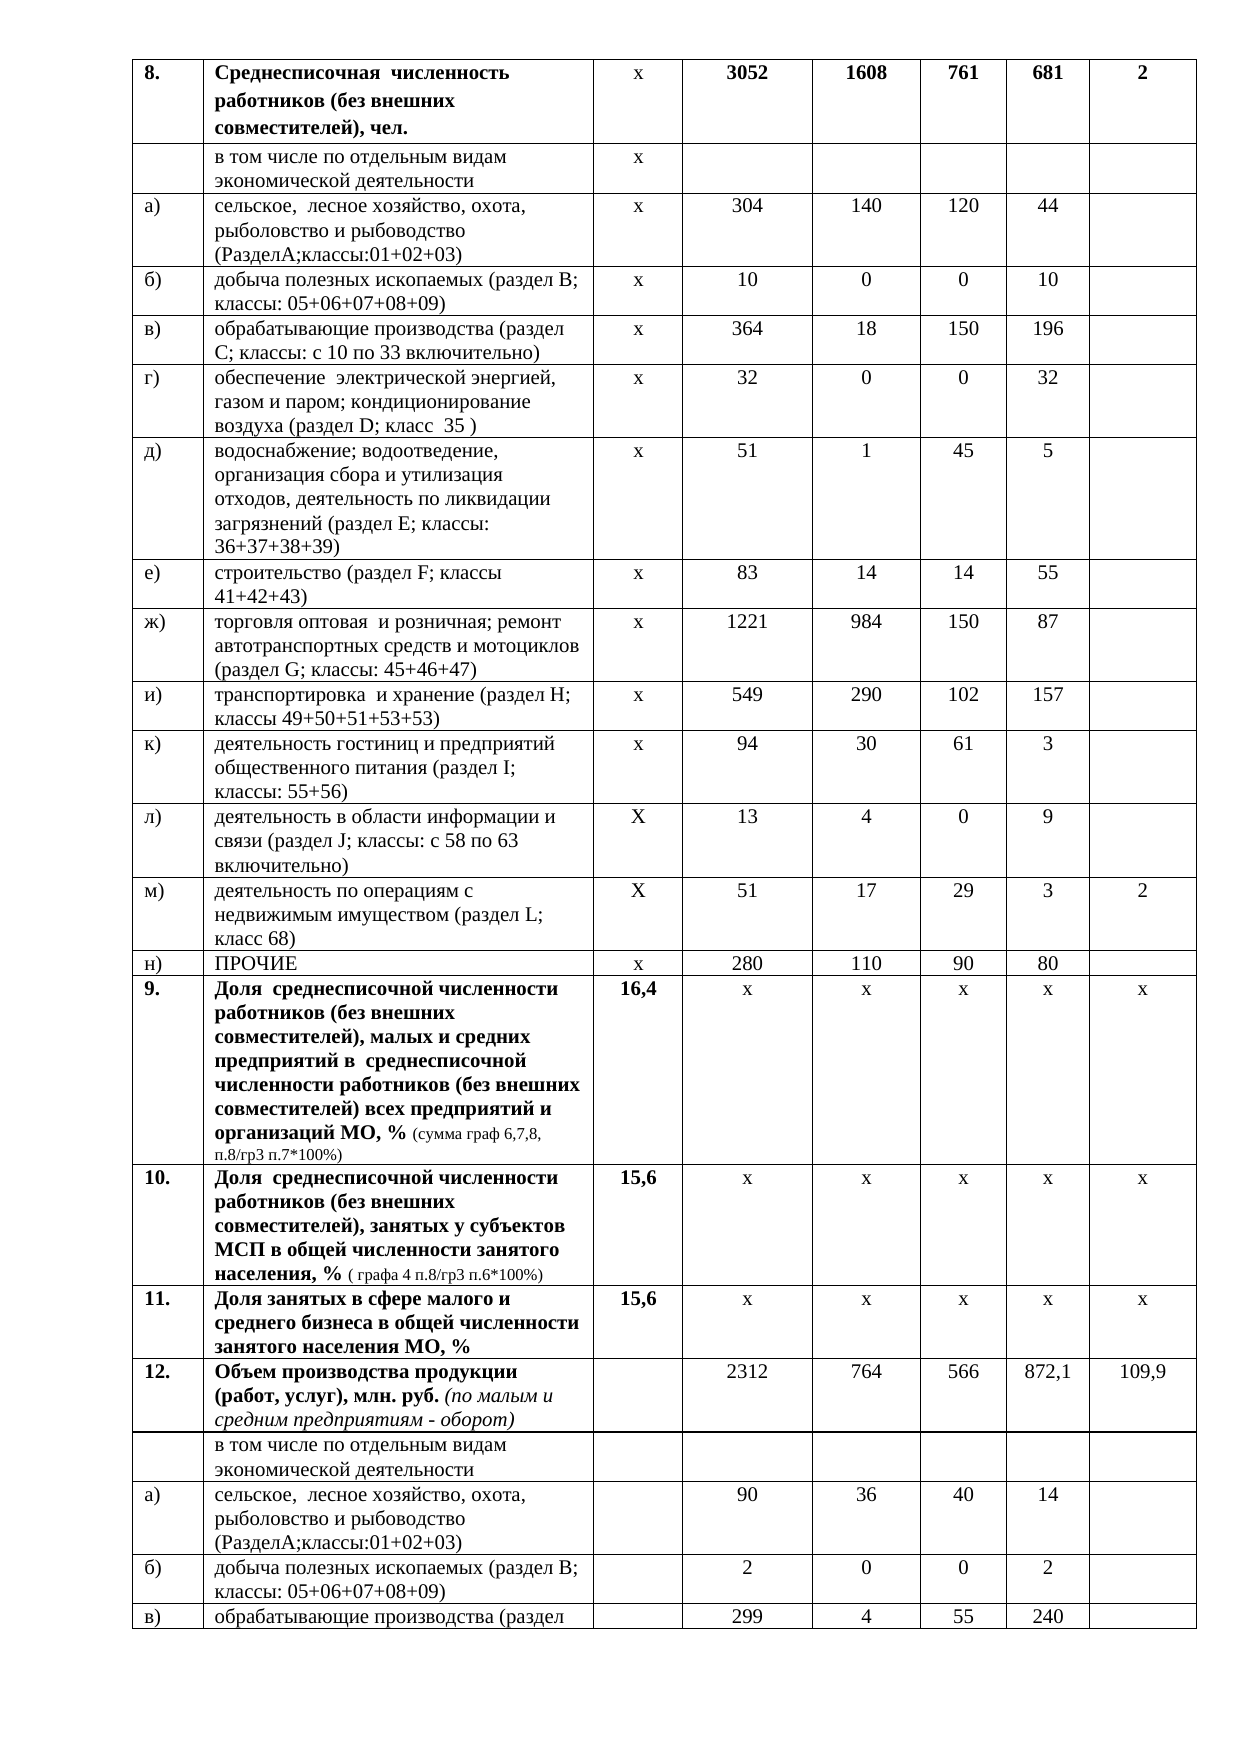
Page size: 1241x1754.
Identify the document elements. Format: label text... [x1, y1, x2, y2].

table_cell н) [133, 951, 203, 975]
table_cell 29 [921, 878, 1006, 950]
table_cell 549 [683, 682, 812, 730]
table_cell [1090, 804, 1196, 877]
table_cell 55 [921, 1604, 1006, 1628]
table_cell Х [594, 878, 682, 950]
table_cell [1090, 267, 1196, 315]
table_cell д) [133, 438, 203, 558]
table_cell деятельность в области информации и связи (раздел J; классы: с 58 по 63 включительно) [204, 804, 593, 877]
table_cell х [594, 60, 682, 143]
table_cell обрабатывающие производства (раздел С; классы: с 10 по 33 включительно) [204, 316, 593, 364]
table_cell 10. [133, 1165, 203, 1285]
table_cell сельское, лесное хозяйство, охота, рыболовство и рыбоводство (РазделА;классы:01+02+03) [204, 1482, 593, 1554]
table_cell 14 [813, 560, 920, 608]
table_cell [1090, 144, 1196, 192]
table_cell х [594, 438, 682, 558]
table_cell [594, 1359, 682, 1431]
table_cell 10 [1007, 267, 1089, 315]
table_cell [1090, 1604, 1196, 1628]
table_cell х [1007, 1286, 1089, 1358]
table_cell Доля среднесписочной численности работников (без внешних совместителей), малых и средних предприятий в среднесписочной численности работников (без внешних совместителей) всех предприятий и организаций МО, % (сумма граф 6,7,8, п.8/гр3 п.7*100%) [204, 976, 593, 1163]
table_cell 290 [813, 682, 920, 730]
table_cell 1608 [813, 60, 920, 143]
table_cell 2 [1007, 1555, 1089, 1603]
table_cell 8. [133, 60, 203, 143]
table_cell [1090, 1482, 1196, 1554]
table_cell х [1090, 976, 1196, 1163]
table_cell 51 [683, 878, 812, 950]
table_cell 299 [683, 1604, 812, 1628]
table_cell деятельность по операциям с недвижимым имуществом (раздел L; класс 68) [204, 878, 593, 950]
table_cell 120 [921, 194, 1006, 266]
table_cell обеспечение электрической энергией, газом и паром; кондиционирование воздуха (раздел D; класс 35 ) [204, 365, 593, 437]
table_cell х [1007, 976, 1089, 1163]
table_cell Доля среднесписочной численности работников (без внешних совместителей), занятых у субъектов МСП в общей численности занятого населения, % ( графа 4 п.8/гр3 п.6*100%) [204, 1165, 593, 1285]
table_cell 280 [683, 951, 812, 975]
table_cell в том числе по отдельным видам экономической деятельности [204, 144, 593, 192]
table_cell б) [133, 267, 203, 315]
table_cell [133, 1433, 203, 1481]
table_cell 44 [1007, 194, 1089, 266]
table_cell деятельность гостиниц и предприятий общественного питания (раздел I; классы: 55+56) [204, 731, 593, 803]
table_cell 17 [813, 878, 920, 950]
table_cell 32 [683, 365, 812, 437]
table_cell х [594, 609, 682, 681]
table_cell сельское, лесное хозяйство, охота, рыболовство и рыбоводство (РазделА;классы:01+02+03) [204, 194, 593, 266]
table_cell [921, 1433, 1006, 1481]
table_cell 304 [683, 194, 812, 266]
table_cell г) [133, 365, 203, 437]
table_cell Среднесписочная численность работников (без внешних совместителей), чел. [204, 60, 593, 143]
table_cell х [813, 1286, 920, 1358]
table_cell 240 [1007, 1604, 1089, 1628]
table_cell 51 [683, 438, 812, 558]
table_cell 11. [133, 1286, 203, 1358]
table_cell и) [133, 682, 203, 730]
table_cell 566 [921, 1359, 1006, 1431]
table_cell х [1090, 1286, 1196, 1358]
table_cell 94 [683, 731, 812, 803]
table_cell м) [133, 878, 203, 950]
table_cell х [594, 316, 682, 364]
table_cell 30 [813, 731, 920, 803]
table_cell 102 [921, 682, 1006, 730]
table_cell Х [594, 804, 682, 877]
table_cell 4 [813, 804, 920, 877]
table_cell 364 [683, 316, 812, 364]
table_cell 150 [921, 609, 1006, 681]
table_cell 0 [921, 365, 1006, 437]
table_cell х [683, 1286, 812, 1358]
table_cell х [594, 560, 682, 608]
table_cell 14 [921, 560, 1006, 608]
table_cell 157 [1007, 682, 1089, 730]
table_cell [813, 1433, 920, 1481]
table_cell [1090, 951, 1196, 975]
table_cell х [921, 976, 1006, 1163]
table_cell водоснабжение; водоотведение, организация сбора и утилизация отходов, деятельность по ликвидации загрязнений (раздел Е; классы: 36+37+38+39) [204, 438, 593, 558]
table_cell 0 [813, 267, 920, 315]
table_cell х [594, 682, 682, 730]
table_cell 0 [921, 1555, 1006, 1603]
table_cell л) [133, 804, 203, 877]
table_cell 32 [1007, 365, 1089, 437]
table_cell 1 [813, 438, 920, 558]
table_cell х [683, 976, 812, 1163]
table_cell [1090, 316, 1196, 364]
table_cell х [921, 1286, 1006, 1358]
table_cell [1090, 1555, 1196, 1603]
table_cell [1090, 731, 1196, 803]
table_cell 14 [1007, 1482, 1089, 1554]
table_cell 150 [921, 316, 1006, 364]
table_cell 80 [1007, 951, 1089, 975]
table_cell [813, 144, 920, 192]
table_cell 2 [1090, 878, 1196, 950]
table_cell в том числе по отдельным видам экономической деятельности [204, 1433, 593, 1481]
table_cell добыча полезных ископаемых (раздел В; классы: 05+06+07+08+09) [204, 267, 593, 315]
table_cell х [594, 144, 682, 192]
table_cell е) [133, 560, 203, 608]
table_cell Доля занятых в сфере малого и среднего бизнеса в общей численности занятого населения МО, % [204, 1286, 593, 1358]
table_cell х [1007, 1165, 1089, 1285]
table_cell [1090, 609, 1196, 681]
table_cell х [683, 1165, 812, 1285]
table_cell 9 [1007, 804, 1089, 877]
table_cell [1090, 365, 1196, 437]
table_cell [204, 1604, 593, 1628]
table_cell 15,6 [594, 1286, 682, 1358]
table_cell 4 [813, 1604, 920, 1628]
table_cell [594, 1433, 682, 1481]
table_cell 3052 [683, 60, 812, 143]
table_cell 10 [683, 267, 812, 315]
table_cell [594, 1604, 682, 1628]
table_cell [921, 144, 1006, 192]
table_cell 3 [1007, 731, 1089, 803]
table_cell 2312 [683, 1359, 812, 1431]
table_cell [1090, 1433, 1196, 1481]
table_cell х [594, 951, 682, 975]
table_cell 872,1 [1007, 1359, 1089, 1431]
table_cell 15,6 [594, 1165, 682, 1285]
table_cell х [813, 976, 920, 1163]
table_cell 764 [813, 1359, 920, 1431]
table_cell [683, 1433, 812, 1481]
table_cell 90 [683, 1482, 812, 1554]
table_cell х [921, 1165, 1006, 1285]
table_cell 18 [813, 316, 920, 364]
table_cell 0 [921, 804, 1006, 877]
table_cell [1007, 1433, 1089, 1481]
table_cell х [594, 267, 682, 315]
table_cell 87 [1007, 609, 1089, 681]
table_cell 45 [921, 438, 1006, 558]
table_cell [1007, 144, 1089, 192]
table_cell транспортировка и хранение (раздел Н; классы 49+50+51+53+53) [204, 682, 593, 730]
table_cell [683, 144, 812, 192]
table_cell [1090, 438, 1196, 558]
table_cell 2 [1090, 60, 1196, 143]
table_cell 36 [813, 1482, 920, 1554]
table_cell [133, 144, 203, 192]
table_cell [594, 1555, 682, 1603]
table_cell 90 [921, 951, 1006, 975]
table_cell а) [133, 194, 203, 266]
table_cell 16,4 [594, 976, 682, 1163]
table_cell 761 [921, 60, 1006, 143]
table_cell ж) [133, 609, 203, 681]
table_cell 0 [921, 267, 1006, 315]
table_cell х [594, 365, 682, 437]
table_cell строительство (раздел F; классы 41+42+43) [204, 560, 593, 608]
table_cell Объем производства продукции (работ, услуг), млн. руб. (по малым и средним предприятиям - оборот) [204, 1359, 593, 1431]
table_cell [594, 1482, 682, 1554]
table_cell 13 [683, 804, 812, 877]
table_cell 110 [813, 951, 920, 975]
table_cell х [813, 1165, 920, 1285]
table_cell к) [133, 731, 203, 803]
table_cell х [594, 731, 682, 803]
table_cell 681 [1007, 60, 1089, 143]
table_cell 0 [813, 1555, 920, 1603]
table_cell 109,9 [1090, 1359, 1196, 1431]
table_cell 61 [921, 731, 1006, 803]
table_cell в) [133, 1604, 203, 1628]
table_cell 40 [921, 1482, 1006, 1554]
table_cell х [594, 194, 682, 266]
table_cell 2 [683, 1555, 812, 1603]
table_cell в) [133, 316, 203, 364]
table_cell 1221 [683, 609, 812, 681]
table_cell 3 [1007, 878, 1089, 950]
table_cell 9. [133, 976, 203, 1163]
table_cell [1090, 194, 1196, 266]
table_cell а) [133, 1482, 203, 1554]
table_cell б) [133, 1555, 203, 1603]
table_cell 196 [1007, 316, 1089, 364]
table_cell х [1090, 1165, 1196, 1285]
table_cell 5 [1007, 438, 1089, 558]
table_cell 0 [813, 365, 920, 437]
table_cell 83 [683, 560, 812, 608]
table_cell [1090, 560, 1196, 608]
table_cell 984 [813, 609, 920, 681]
table_cell ПРОЧИЕ [204, 951, 593, 975]
table_cell добыча полезных ископаемых (раздел В; классы: 05+06+07+08+09) [204, 1555, 593, 1603]
table_cell 140 [813, 194, 920, 266]
table_cell 55 [1007, 560, 1089, 608]
table_cell [1090, 682, 1196, 730]
table_cell торговля оптовая и розничная; ремонт автотранспортных средств и мотоциклов (раздел G; классы: 45+46+47) [204, 609, 593, 681]
table_cell 12. [133, 1359, 203, 1431]
